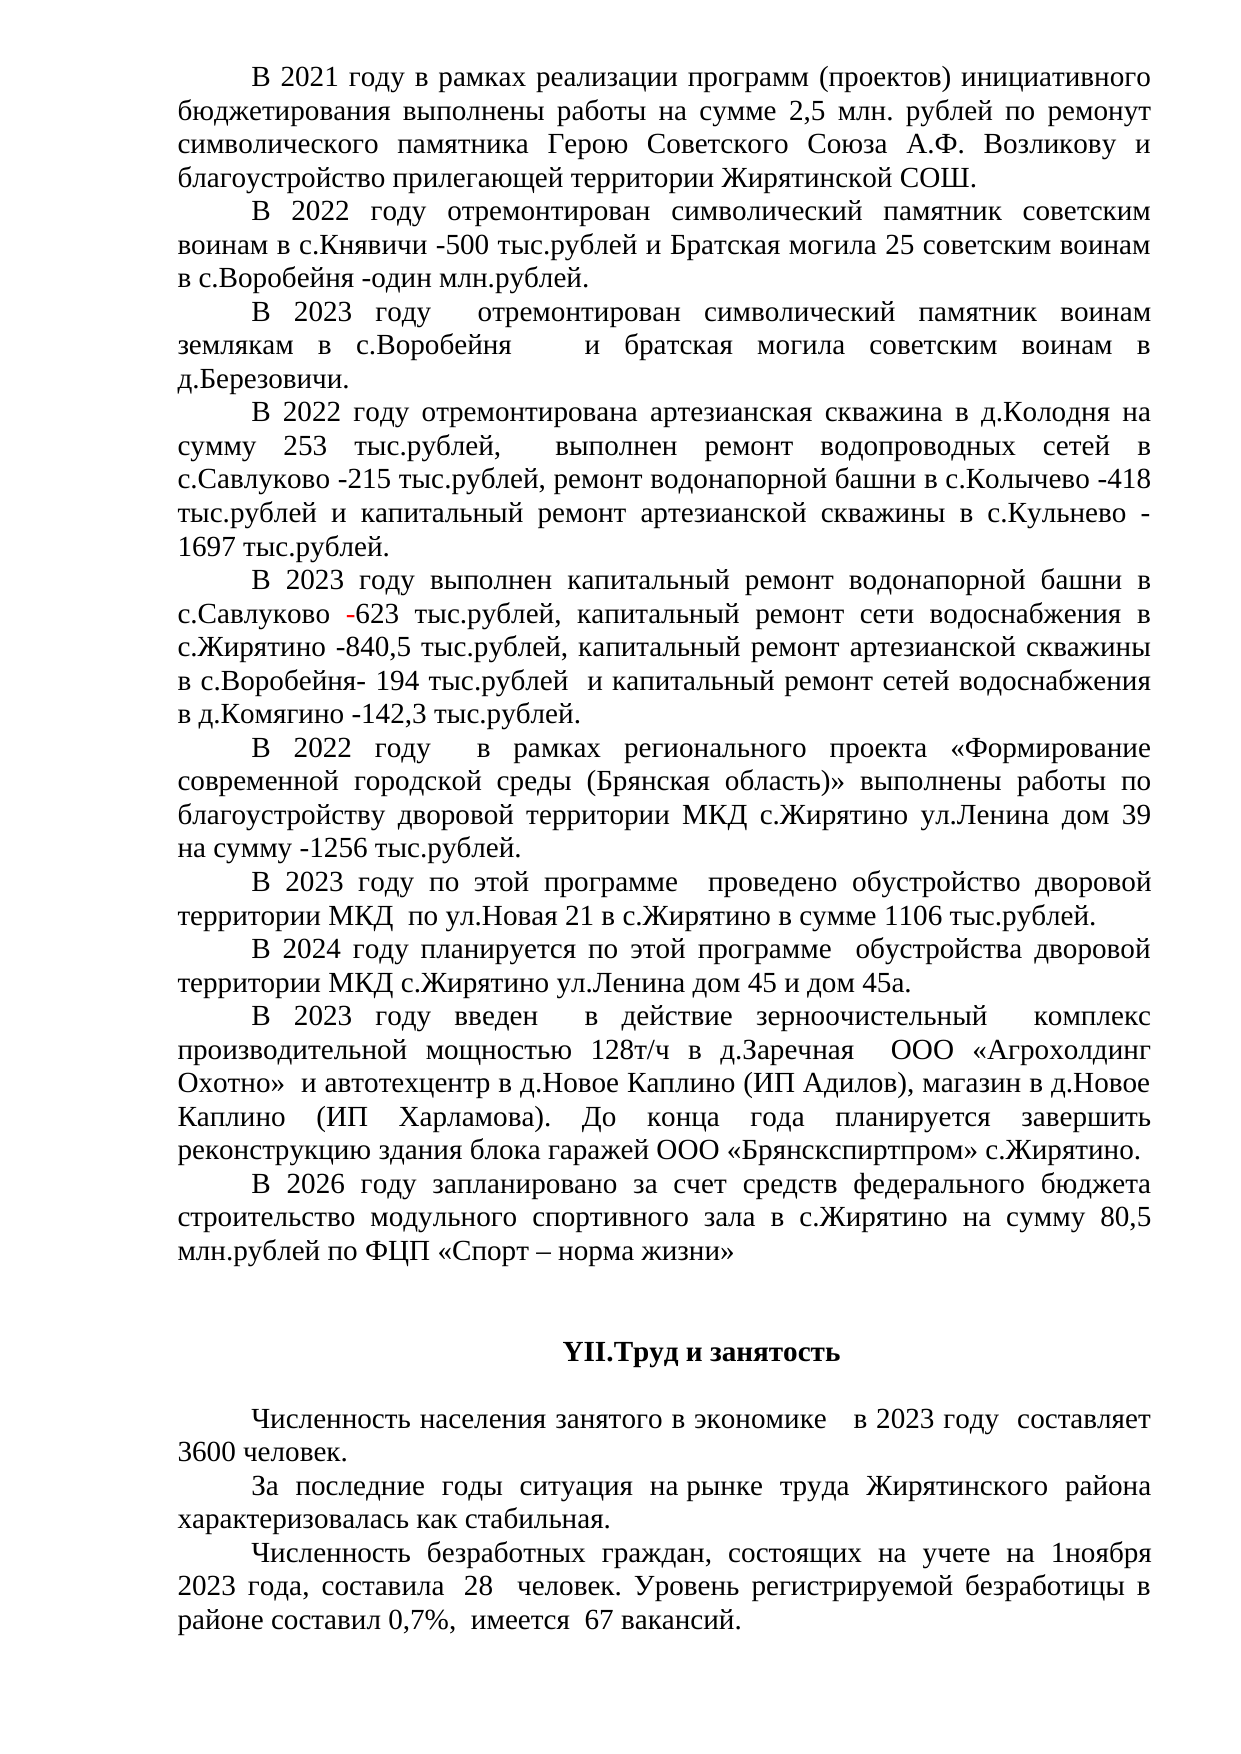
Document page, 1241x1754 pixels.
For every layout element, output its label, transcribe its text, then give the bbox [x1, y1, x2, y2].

text В 2021 году в рамках реализации программ (проектов) инициативного бюджетирования выполнены работы на сумме 2,5 млн. рублей по ремонут символического памятника Герою Советского Союза А.Ф. Возликову и благоустройство прилегающей территории Жирятинской СОШ. [177, 59, 1152, 193]
text В 2023 году выполнен капитальный ремонт водонапорной башни в с.Савлуково -623 тыс.рублей, капитальный ремонт сети водоснабжения в с.Жирятино -840,5 тыс.рублей, капитальный ремонт артезианской скважины в с.Воробейня- 194 тыс.рублей и капитальный ремонт сетей водоснабжения в д.Комягино -142,3 тыс.рублей. [177, 562, 1152, 730]
text В 2026 году запланировано за счет средств федерального бюджета строительство модульного спортивного зала в с.Жирятино на сумму 80,5 млн.рублей по ФЦП «Спорт – норма жизни» [177, 1166, 1152, 1267]
text В 2022 году отремонтирована артезианская скважина в д.Колодня на сумму 253 тыс.рублей, выполнен ремонт водопроводных сетей в с.Савлуково -215 тыс.рублей, ремонт водонапорной башни в с.Колычево -418 тыс.рублей и капитальный ремонт артезианской скважины в с.Кульнево -1697 тыс.рублей. [177, 394, 1152, 562]
text Численность безработных граждан, состоящих на учете на 1ноября 2023 года, составила 28 человек. Уровень регистрируемой безработицы в районе составил 0,7%, имеется 67 вакансий. [177, 1535, 1152, 1636]
text В 2024 году планируется по этой программе обустройства дворовой территории МКД с.Жирятино ул.Ленина дом 45 и дом 45а. [177, 931, 1152, 998]
text В 2023 году по этой программе проведено обустройство дворовой территории МКД по ул.Новая 21 в с.Жирятино в сумме 1106 тыс.рублей. [177, 864, 1152, 931]
text В 2022 году в рамках регионального проекта «Формирование современной городской среды (Брянская область)» выполнены работы по благоустройству дворовой территории МКД с.Жирятино ул.Ленина дом 39 на сумму -1256 тыс.рублей. [177, 730, 1152, 864]
text В 2023 году введен в действие зерноочистельный комплекс производительной мощностью 128т/ч в д.Заречная ООО «Агрохолдинг Охотно» и автотехцентр в д.Новое Каплино (ИП Адилов), магазин в д.Новое Каплино (ИП Харламова). До конца года планируется завершить реконструкцию здания блока гаражей ООО «Брянскспиртпром» с.Жирятино. [177, 998, 1152, 1166]
text За последние годы ситуация на рынке труда Жирятинского района характеризовалась как стабильная. [177, 1468, 1152, 1535]
text В 2023 году отремонтирован символический памятник воинам землякам в с.Воробейня и братская могила советским воинам в д.Березовичи. [177, 294, 1152, 394]
text В 2022 году отремонтирован символический памятник советским воинам в с.Княвичи -500 тыс.рублей и Братская могила 25 советским воинам в с.Воробейня -один млн.рублей. [177, 193, 1152, 294]
text Численность населения занятого в экономике в 2023 году составляет 3600 человек. [177, 1401, 1152, 1468]
text YII.Труд и занятость [177, 1334, 1152, 1367]
